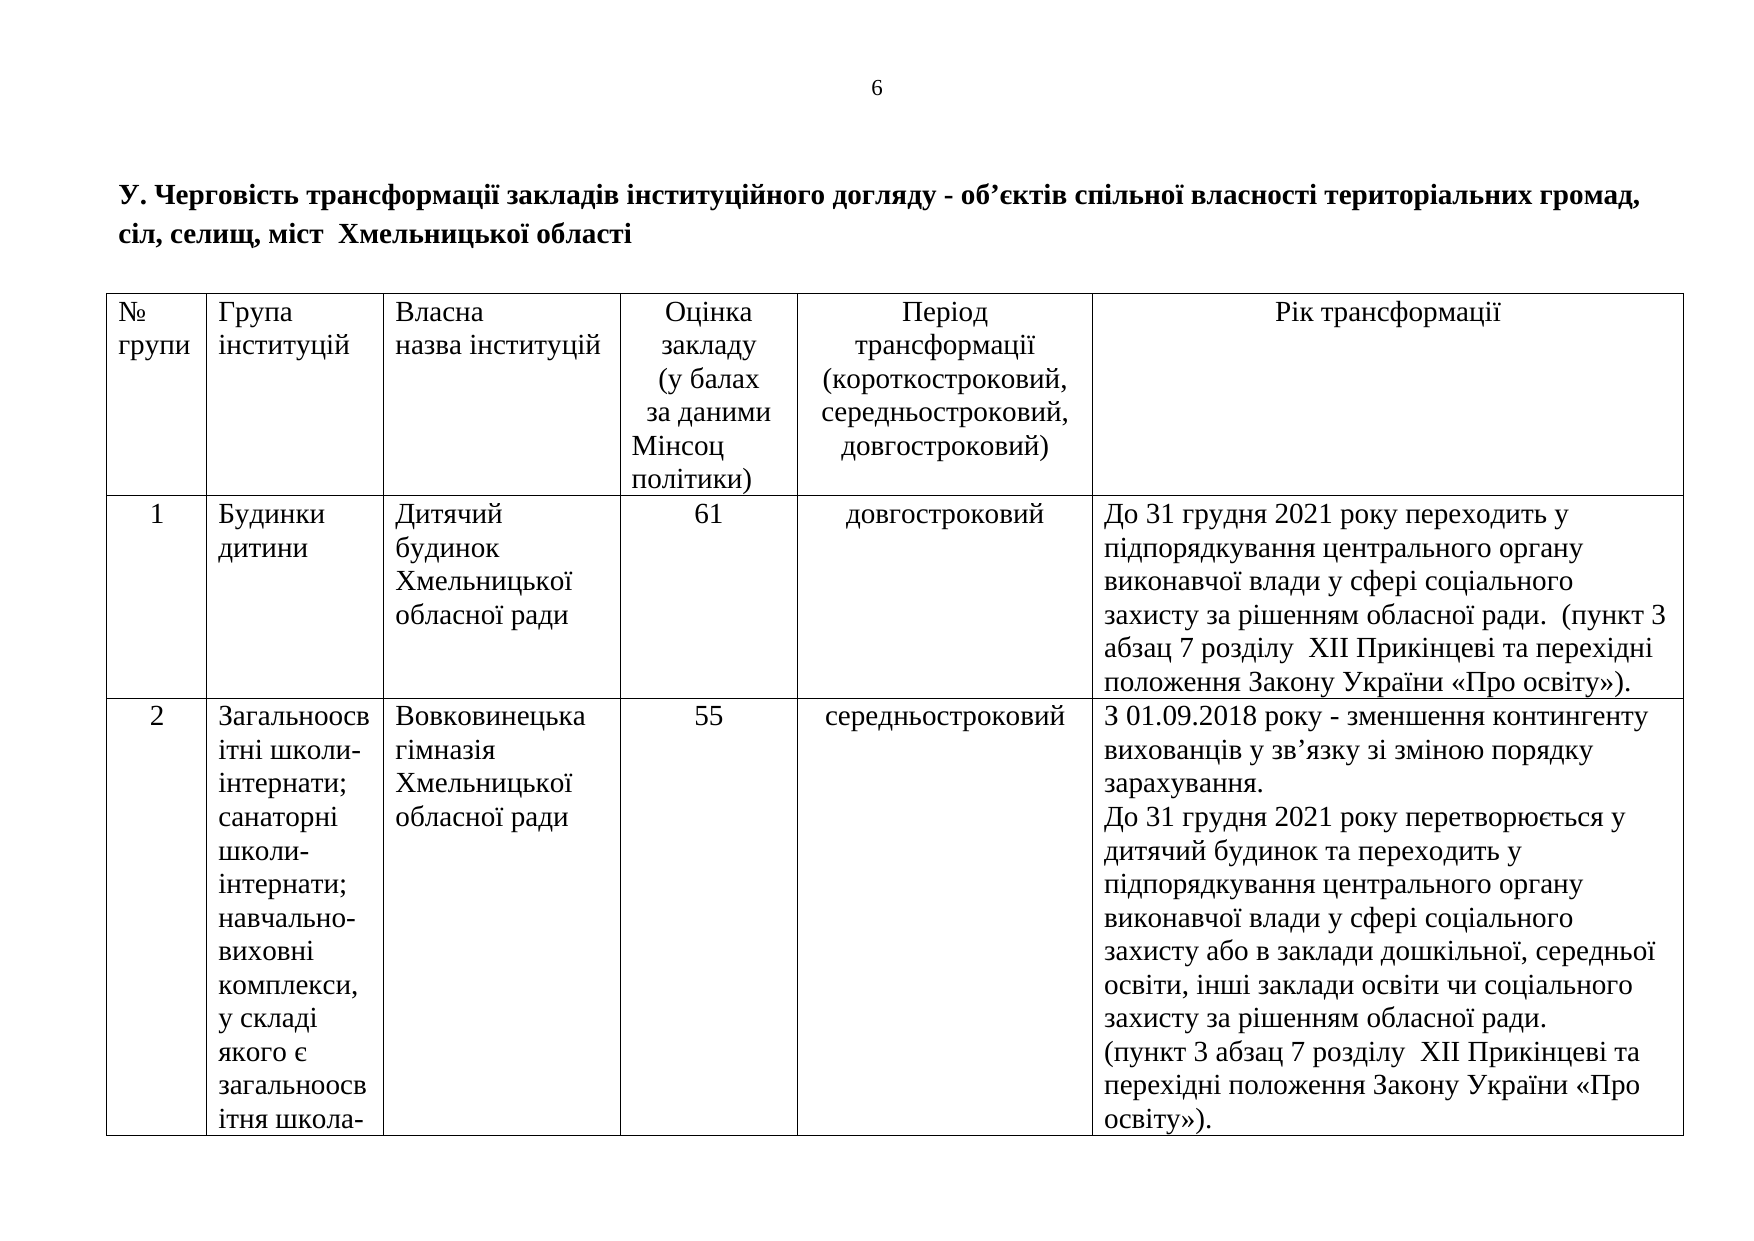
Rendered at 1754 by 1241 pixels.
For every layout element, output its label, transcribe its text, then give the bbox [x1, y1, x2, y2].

table_cell 1 [107, 496, 206, 697]
table_header Власна назва інституцій [384, 294, 620, 495]
table_cell 2 [107, 699, 206, 1134]
table_cell Будинки дитини [207, 496, 383, 697]
table_header Група інституцій [207, 294, 383, 495]
text У. Черговість трансформації закладів інституційного догляду - об’єктів спільної власності територіальних громад, сіл, селищ, міст Хмельницької області [118, 177, 1665, 249]
table_cell 61 [621, 496, 797, 697]
table_cell середньостроковий [798, 699, 1092, 1134]
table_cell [1093, 699, 1683, 1134]
table_cell 55 [621, 699, 797, 1134]
table_header № групи [107, 294, 206, 495]
table_cell Дитячий будинок Хмельницької обласної ради [384, 496, 620, 697]
table_cell До 31 грудня 2021 року переходить у підпорядкування центрального органу виконавчої влади у сфері соціального захисту за рішенням обласної ради. (пункт 3 абзац 7 розділу ХІІ Прикінцеві та перехідні положення Закону України «Про освіту»). [1093, 496, 1683, 697]
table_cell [207, 699, 383, 1134]
table_header Період трансформації (короткостроковий, середньостроковий, довгостроковий) [798, 294, 1092, 495]
table_header Рік трансформації [1093, 294, 1683, 495]
table_header Оцінка закладу (у балах за даними Мінсоц політики) [621, 294, 797, 495]
table_cell довгостроковий [798, 496, 1092, 697]
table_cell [384, 699, 620, 1134]
